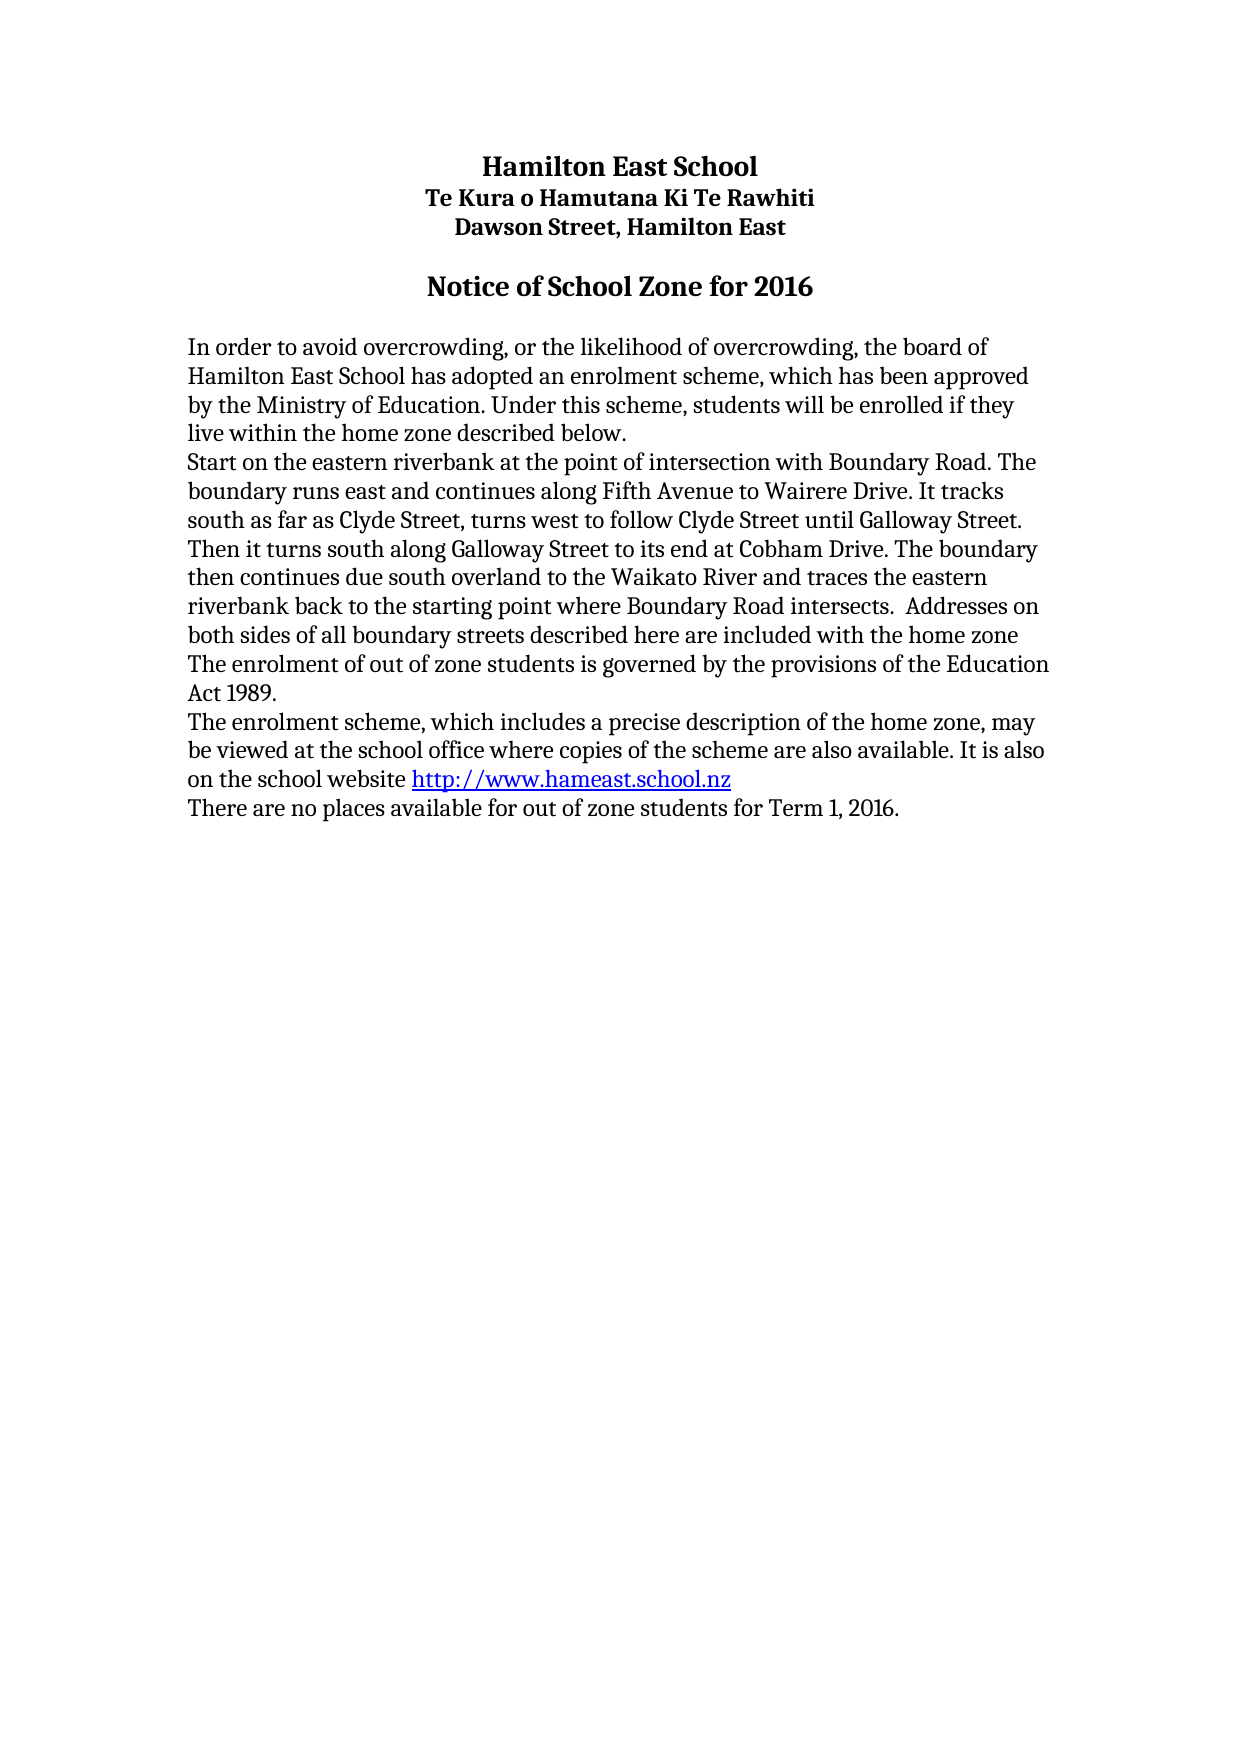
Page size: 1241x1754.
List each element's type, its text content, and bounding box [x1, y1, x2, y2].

text There are no places available for out of zone students for Term 1, 2016. [187, 794, 1053, 823]
text The enrolment scheme, which includes a precise description of the home zone, may be viewed at the school office where copies of the scheme are also available. It is also on the school website http://www.hameast.school.nz [187, 707, 1053, 794]
text Hamilton East School [187, 150, 1053, 184]
text Notice of School Zone for 2016 [187, 270, 1053, 304]
text Te Kura o Hamutana Ki Te Rawhiti [187, 184, 1053, 213]
text The enrolment of out of zone students is governed by the provisions of the Education Act 1989. [187, 650, 1053, 707]
text Dawson Street, Hamilton East [187, 213, 1053, 241]
text Start on the eastern riverbank at the point of intersection with Boundary Road. The boundary runs east and continues along Fifth Avenue to Wairere Drive. It tracks south as far as Clyde Street, turns west to follow Clyde Street until Galloway Street. Then it turns south along Galloway Street to its end at Cobham Drive. The boundary then continues due south overland to the Waikato River and traces the eastern riverbank back to the starting point where Boundary Road intersects. Addresses on both sides of all boundary streets described here are included with the home zone [187, 448, 1053, 649]
text In order to avoid overcrowding, or the likelihood of overcrowding, the board of Hamilton East School has adopted an enrolment scheme, which has been approved by the Ministry of Education. Under this scheme, students will be enrolled if they live within the home zone described below. [187, 333, 1053, 448]
